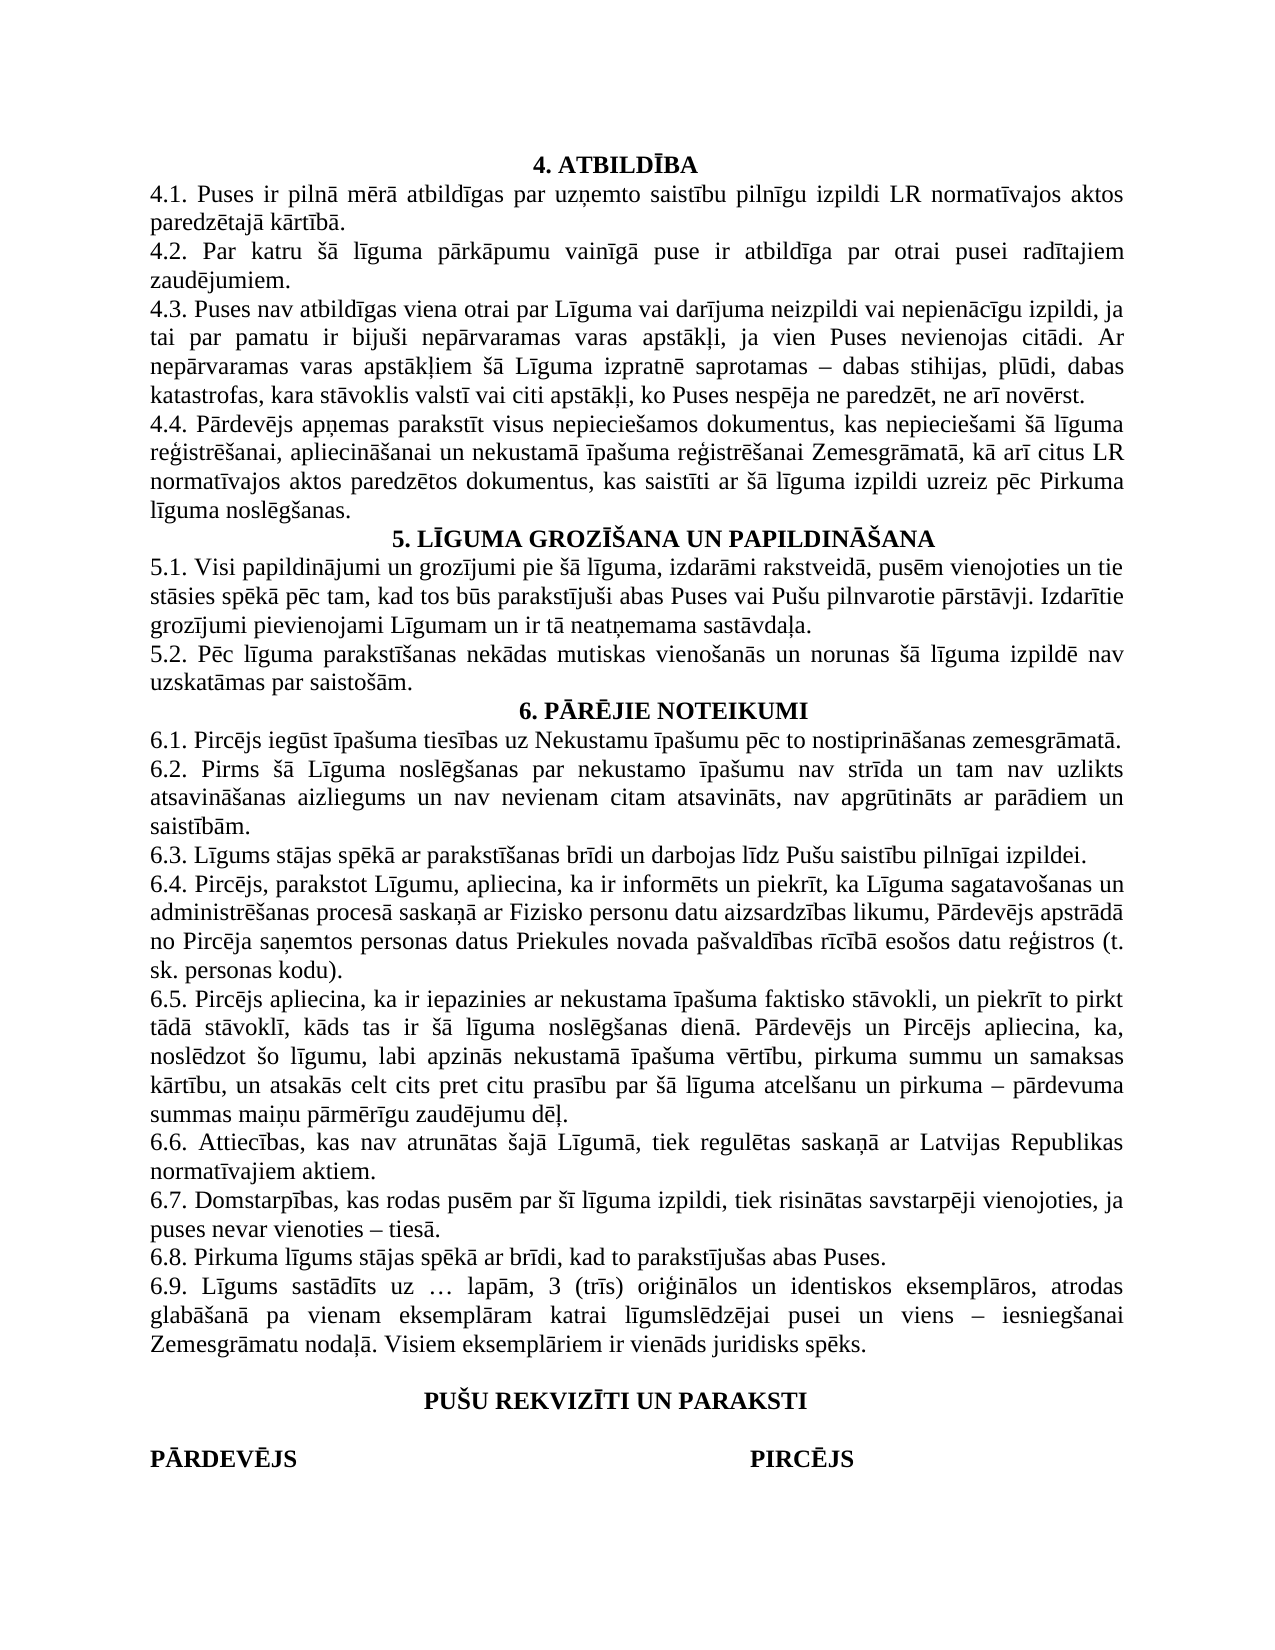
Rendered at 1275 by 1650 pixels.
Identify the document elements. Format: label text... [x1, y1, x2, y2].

text 5.2. Pēc līguma parakstīšanas nekādas mutiskas vienošanās un norunas šā līguma izpildē nav uzskatāmas par saistošām. [150, 639, 1125, 696]
text 5.1. Visi papildinājumi un grozījumi pie šā līguma, izdarāmi rakstveidā, pusēm vienojoties un tie stāsies spēkā pēc tam, kad tos būs parakstījuši abas Puses vai Pušu pilnvarotie pārstāvji. Izdarītie grozījumi pievienojami Līgumam un ir tā neatņemama sastāvdaļa. [150, 552, 1125, 639]
text 4. ATBILDĪBA [150, 150, 1081, 179]
text 6.9. Līgums sastādīts uz … lapām, 3 (trīs) oriģinālos un identiskos eksemplāros, atrodas glabāšanā pa vienam eksemplāram katrai līgumslēdzējai pusei un viens – iesniegšanai Zemesgrāmatu nodaļā. Visiem eksemplāriem ir vienāds juridisks spēks. [150, 1271, 1125, 1357]
text 4.2. Par katru šā līguma pārkāpumu vainīgā puse ir atbildīga par otrai pusei radītajiem zaudējumiem. [150, 236, 1125, 294]
text 6.7. Domstarpības, kas rodas pusēm par šī līguma izpildi, tiek risinātas savstarpēji vienojoties, ja puses nevar vienoties – tiesā. [150, 1185, 1125, 1242]
text 6.8. Pirkuma līgums stājas spēkā ar brīdi, kad to parakstījušas abas Puses. [150, 1242, 1081, 1271]
text PUŠU REKVIZĪTI UN PARAKSTI [150, 1386, 1081, 1415]
text PĀRDEVĒJS PIRCĒJS [150, 1444, 1081, 1472]
text 6.3. Līgums stājas spēkā ar parakstīšanas brīdi un darbojas līdz Pušu saistību pilnīgai izpildei. [150, 840, 1125, 869]
text 6. PĀRĒJIE NOTEIKUMI [247, 696, 1081, 725]
text 4.1. Puses ir pilnā mērā atbildīgas par uzņemto saistību pilnīgu izpildi LR normatīvajos aktos paredzētajā kārtībā. [150, 179, 1125, 236]
text 4.4. Pārdevējs apņemas parakstīt visus nepieciešamos dokumentus, kas nepieciešami šā līguma reģistrēšanai, apliecināšanai un nekustamā īpašuma reģistrēšanai Zemesgrāmatā, kā arī citus LR normatīvajos aktos paredzētos dokumentus, kas saistīti ar šā līguma izpildi uzreiz pēc Pirkuma līguma noslēgšanas. [150, 409, 1125, 524]
text 5. LĪGUMA GROZĪŠANA UN PAPILDINĀŠANA [247, 524, 1081, 552]
text 6.2. Pirms šā Līguma noslēgšanas par nekustamo īpašumu nav strīda un tam nav uzlikts atsavināšanas aizliegums un nav nevienam citam atsavināts, nav apgrūtināts ar parādiem un saistībām. [150, 754, 1125, 840]
text 6.1. Pircējs iegūst īpašuma tiesības uz Nekustamu īpašumu pēc to nostiprināšanas zemesgrāmatā. [150, 725, 1125, 754]
text 4.3. Puses nav atbildīgas viena otrai par Līguma vai darījuma neizpildi vai nepienācīgu izpildi, ja tai par pamatu ir bijuši nepārvaramas varas apstākļi, ja vien Puses nevienojas citādi. Ar nepārvaramas varas apstākļiem šā Līguma izpratnē saprotamas – dabas stihijas, plūdi, dabas katastrofas, kara stāvoklis valstī vai citi apstākļi, ko Puses nespēja ne paredzēt, ne arī novērst. [150, 294, 1125, 409]
text 6.5. Pircējs apliecina, ka ir iepazinies ar nekustama īpašuma faktisko stāvokli, un piekrīt to pirkt tādā stāvoklī, kāds tas ir šā līguma noslēgšanas dienā. Pārdevējs un Pircējs apliecina, ka, noslēdzot šo līgumu, labi apzinās nekustamā īpašuma vērtību, pirkuma summu un samaksas kārtību, un atsakās celt cits pret citu prasību par šā līguma atcelšanu un pirkuma – pārdevuma summas maiņu pārmērīgu zaudējumu dēļ. [150, 984, 1125, 1127]
text 6.6. Attiecības, kas nav atrunātas šajā Līgumā, tiek regulētas saskaņā ar Latvijas Republikas normatīvajiem aktiem. [150, 1127, 1125, 1185]
text 6.4. Pircējs, parakstot Līgumu, apliecina, ka ir informēts un piekrīt, ka Līguma sagatavošanas un administrēšanas procesā saskaņā ar Fizisko personu datu aizsardzības likumu, Pārdevējs apstrādā no Pircēja saņemtos personas datus Priekules novada pašvaldības rīcībā esošos datu reģistros (t. sk. personas kodu). [150, 869, 1125, 984]
